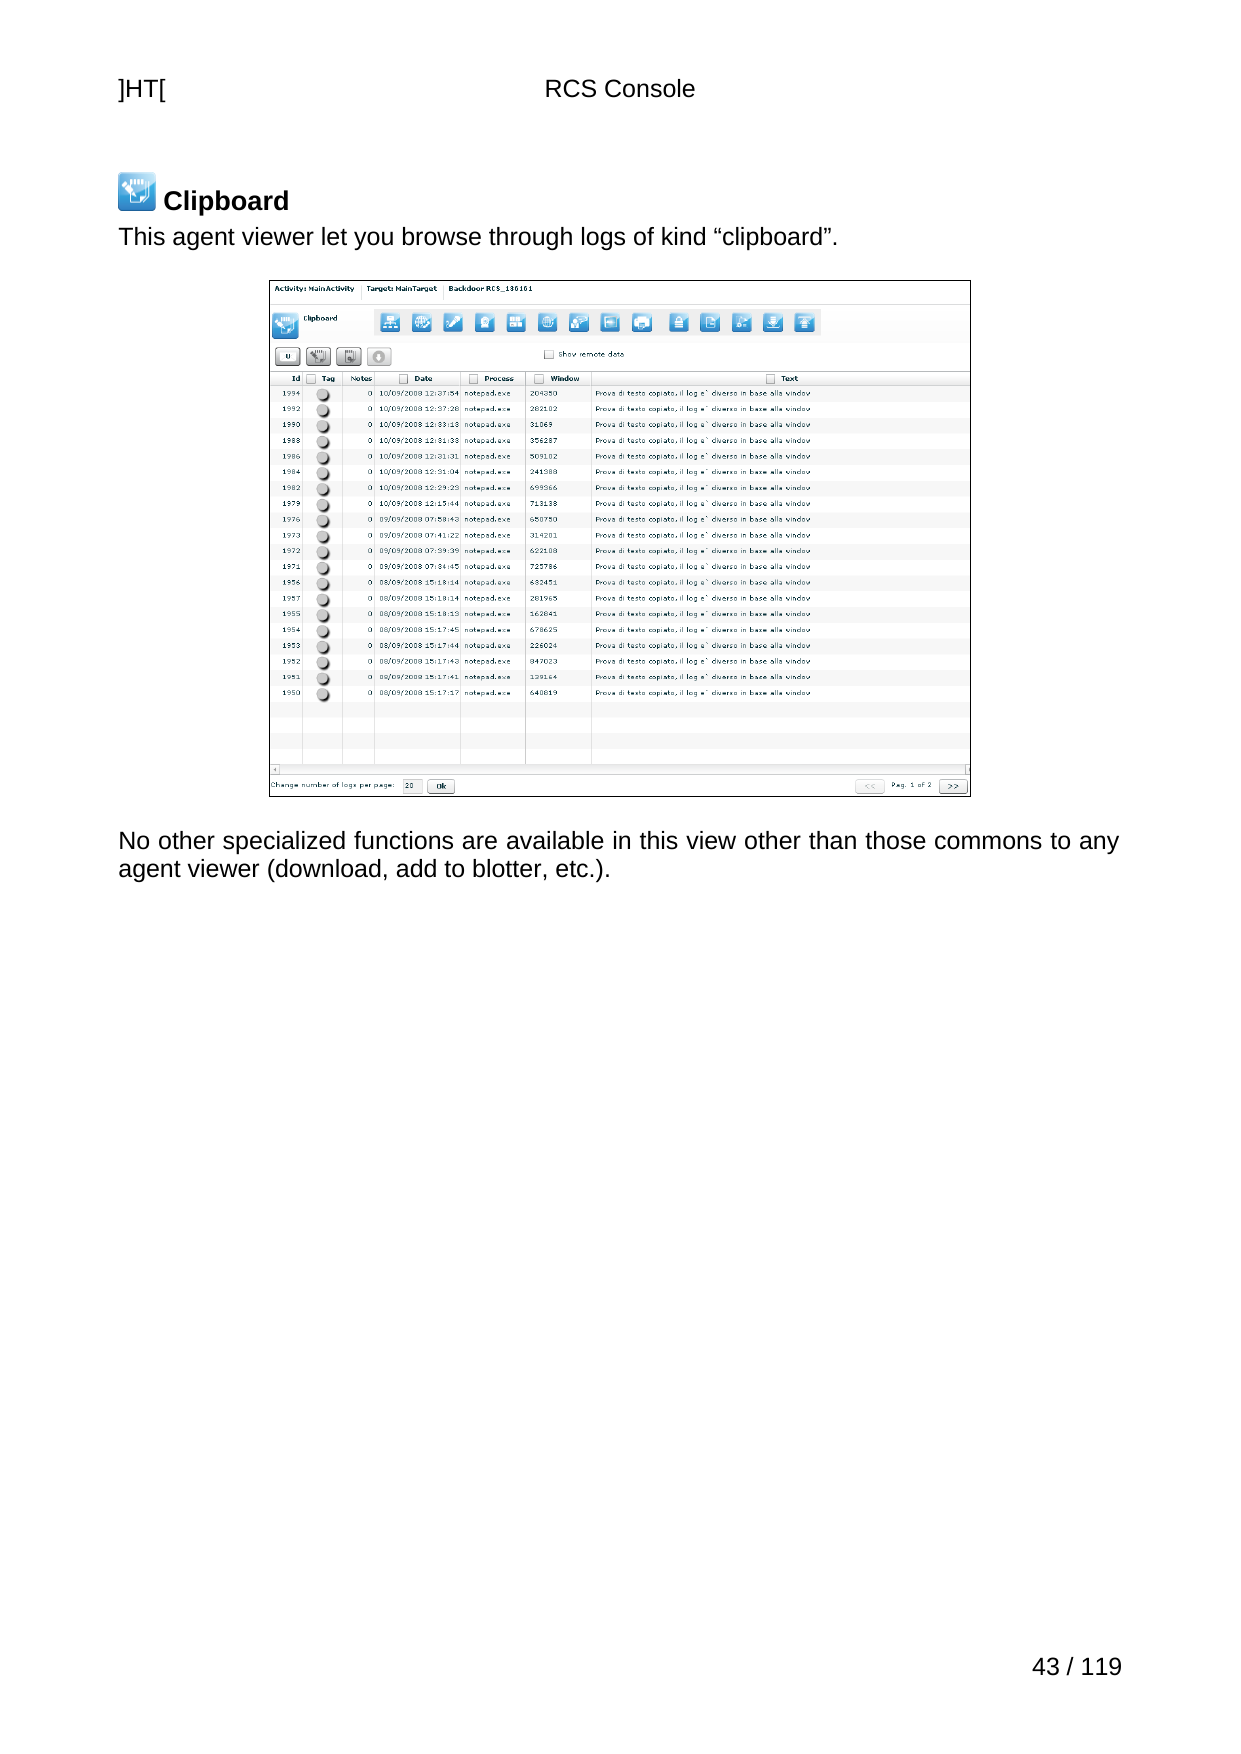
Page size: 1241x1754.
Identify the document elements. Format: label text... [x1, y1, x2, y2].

picture [118, 172, 156, 211]
subtitle Clipboard [118, 173, 1122, 216]
picture [270, 281, 970, 796]
text No other specialized functions are available in this view other than those commons to any agent viewer (download, add to blotter, etc.). [118, 826, 1122, 883]
text This agent viewer let you browse through logs of kind “clipboard”. [118, 222, 1122, 251]
